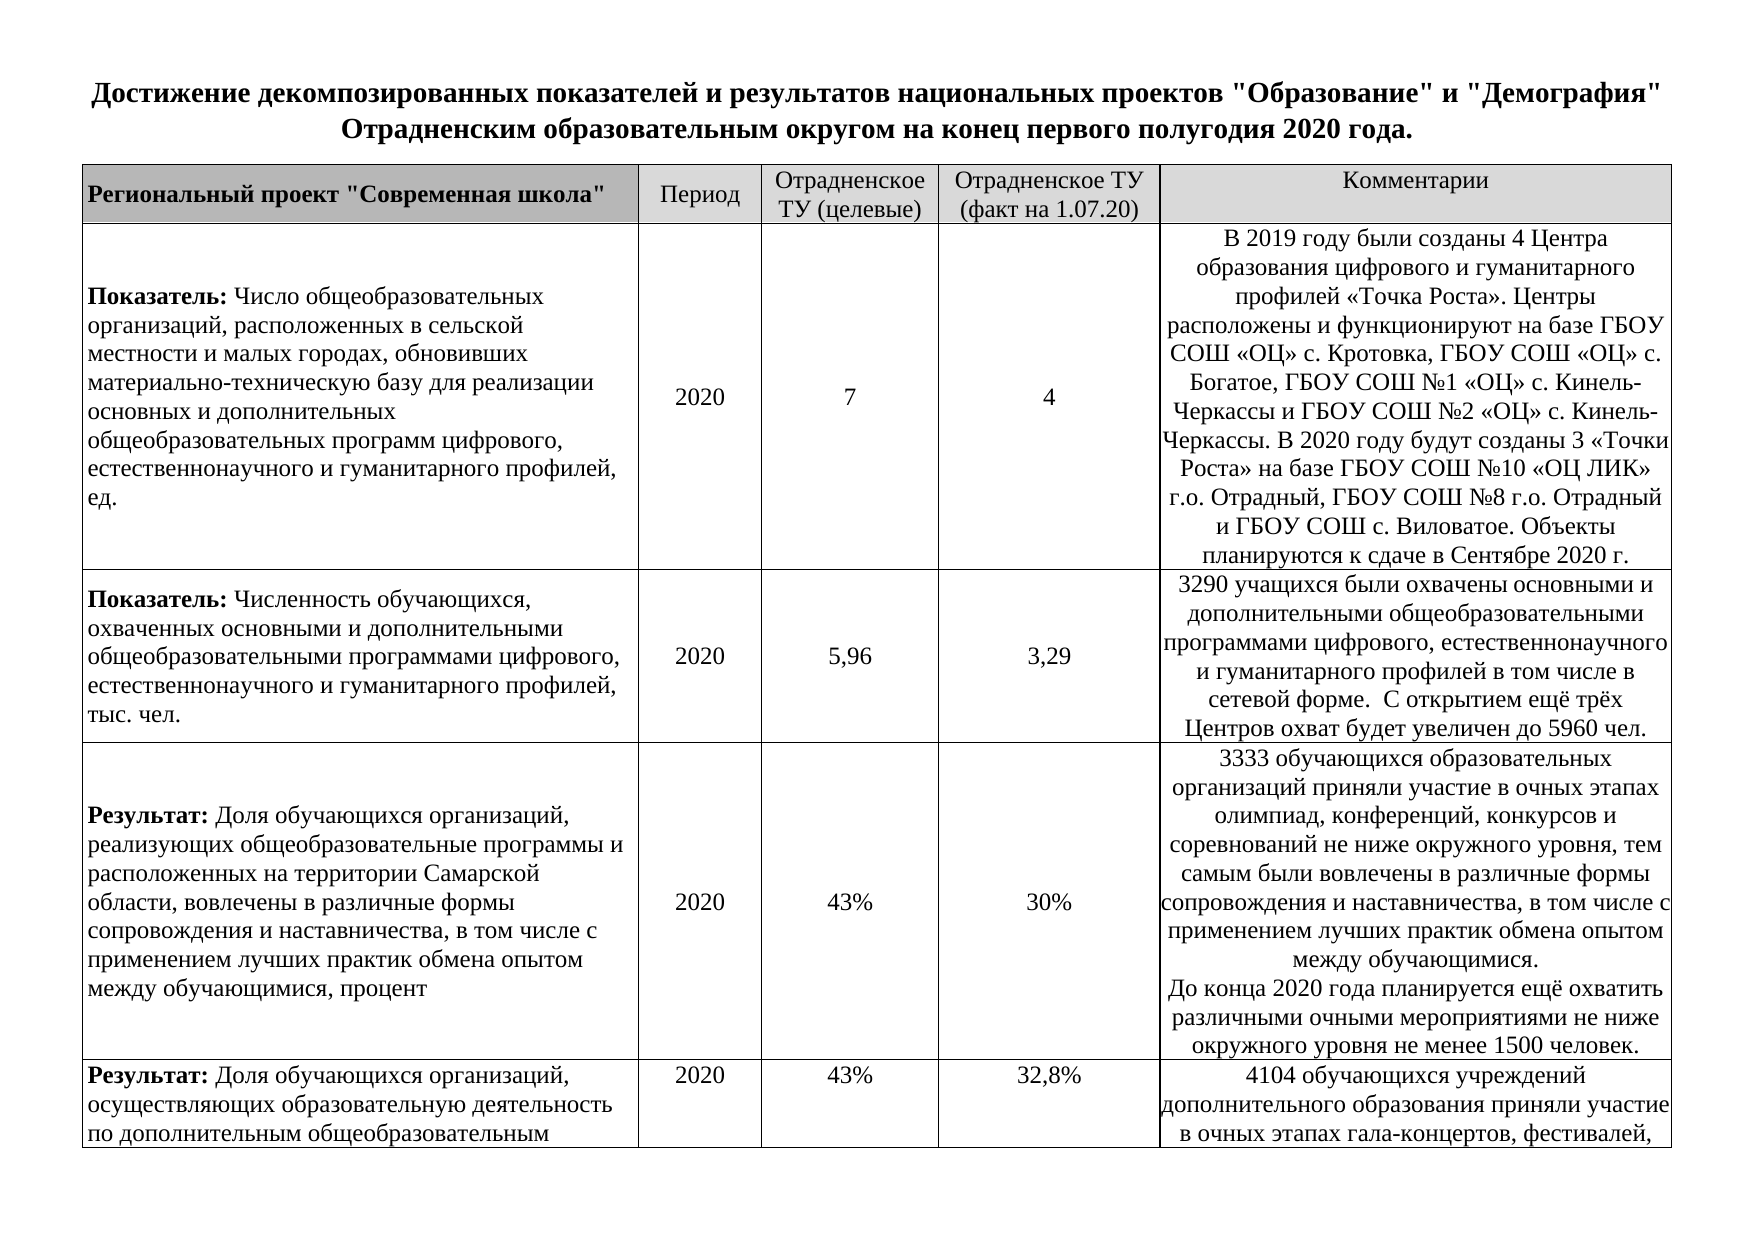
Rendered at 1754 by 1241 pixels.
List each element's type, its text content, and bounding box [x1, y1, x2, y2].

table_header Региональный проект "Современная школа" [83, 165, 638, 222]
table_cell 4 [939, 224, 1159, 568]
table_header Комментарии [1161, 165, 1671, 222]
table_cell Результат: Доля обучающихся организаций, реализующих общеобразовательные программы и расположенных на территории Самарской области, вовлечены в различные формы сопровождения и наставничества, в том числе с применением лучших практик обмена опытом между обучающимися, процент [83, 743, 638, 1059]
table_cell 43% [762, 1060, 938, 1147]
table_cell Показатель: Число общеобразовательных организаций, расположенных в сельской местности и малых городах, обновивших материально-техническую базу для реализации основных и дополнительных общеобразовательных программ цифрового, естественнонаучного и гуманитарного профилей, ед. [83, 224, 638, 568]
table_cell В 2019 году были созданы 4 Центра образования цифрового и гуманитарного профилей «Точка Роста». Центры расположены и функционируют на базе ГБОУ СОШ «ОЦ» с. Кротовка, ГБОУ СОШ «ОЦ» с. Богатое, ГБОУ СОШ №1 «ОЦ» с. Кинель-Черкассы и ГБОУ СОШ №2 «ОЦ» с. Кинель-Черкассы. В 2020 году будут созданы 3 «Точки Роста» на базе ГБОУ СОШ №10 «ОЦ ЛИК» г.о. Отрадный, ГБОУ СОШ №8 г.о. Отрадный и ГБОУ СОШ с. Виловатое. Объекты планируются к сдаче в Сентябре 2020 г. [1161, 224, 1671, 568]
table_cell Показатель: Численность обучающихся, охваченных основными и дополнительными общеобразовательными программами цифрового, естественнонаучного и гуманитарного профилей, тыс. чел. [83, 570, 638, 742]
table_cell 3290 учащихся были охвачены основными и дополнительными общеобразовательными программами цифрового, естественнонаучного и гуманитарного профилей в том числе в сетевой форме. С открытием ещё трёх Центров охват будет увеличен до 5960 чел. [1161, 570, 1671, 742]
table_cell 5,96 [762, 570, 938, 742]
table_cell 2020 [639, 570, 761, 742]
table_cell 3333 обучающихся образовательных организаций приняли участие в очных этапах олимпиад, конференций, конкурсов и соревнований не ниже окружного уровня, тем самым были вовлечены в различные формы сопровождения и наставничества, в том числе с применением лучших практик обмена опытом между обучающимися. До конца 2020 года планируется ещё охватить различными очными мероприятиями не ниже окружного уровня не менее 1500 человек. [1161, 743, 1671, 1059]
text Достижение декомпозированных показателей и результатов национальных проектов "Образование" и "Демография" Отрадненским образовательным округом на конец первого полугодия 2020 года. [75, 75, 1679, 145]
table_header Отрадненское ТУ (факт на 1.07.20) [939, 165, 1159, 222]
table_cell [1161, 1060, 1671, 1147]
table_cell 7 [762, 224, 938, 568]
table_header Период [639, 165, 761, 222]
table_cell 2020 [639, 743, 761, 1059]
table_cell 2020 [639, 224, 761, 568]
table_header Отрадненское ТУ (целевые) [762, 165, 938, 222]
table_cell 30% [939, 743, 1159, 1059]
table_cell 3,29 [939, 570, 1159, 742]
table_cell 43% [762, 743, 938, 1059]
table_cell 2020 [639, 1060, 761, 1147]
table_cell 32,8% [939, 1060, 1159, 1147]
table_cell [83, 1060, 638, 1147]
